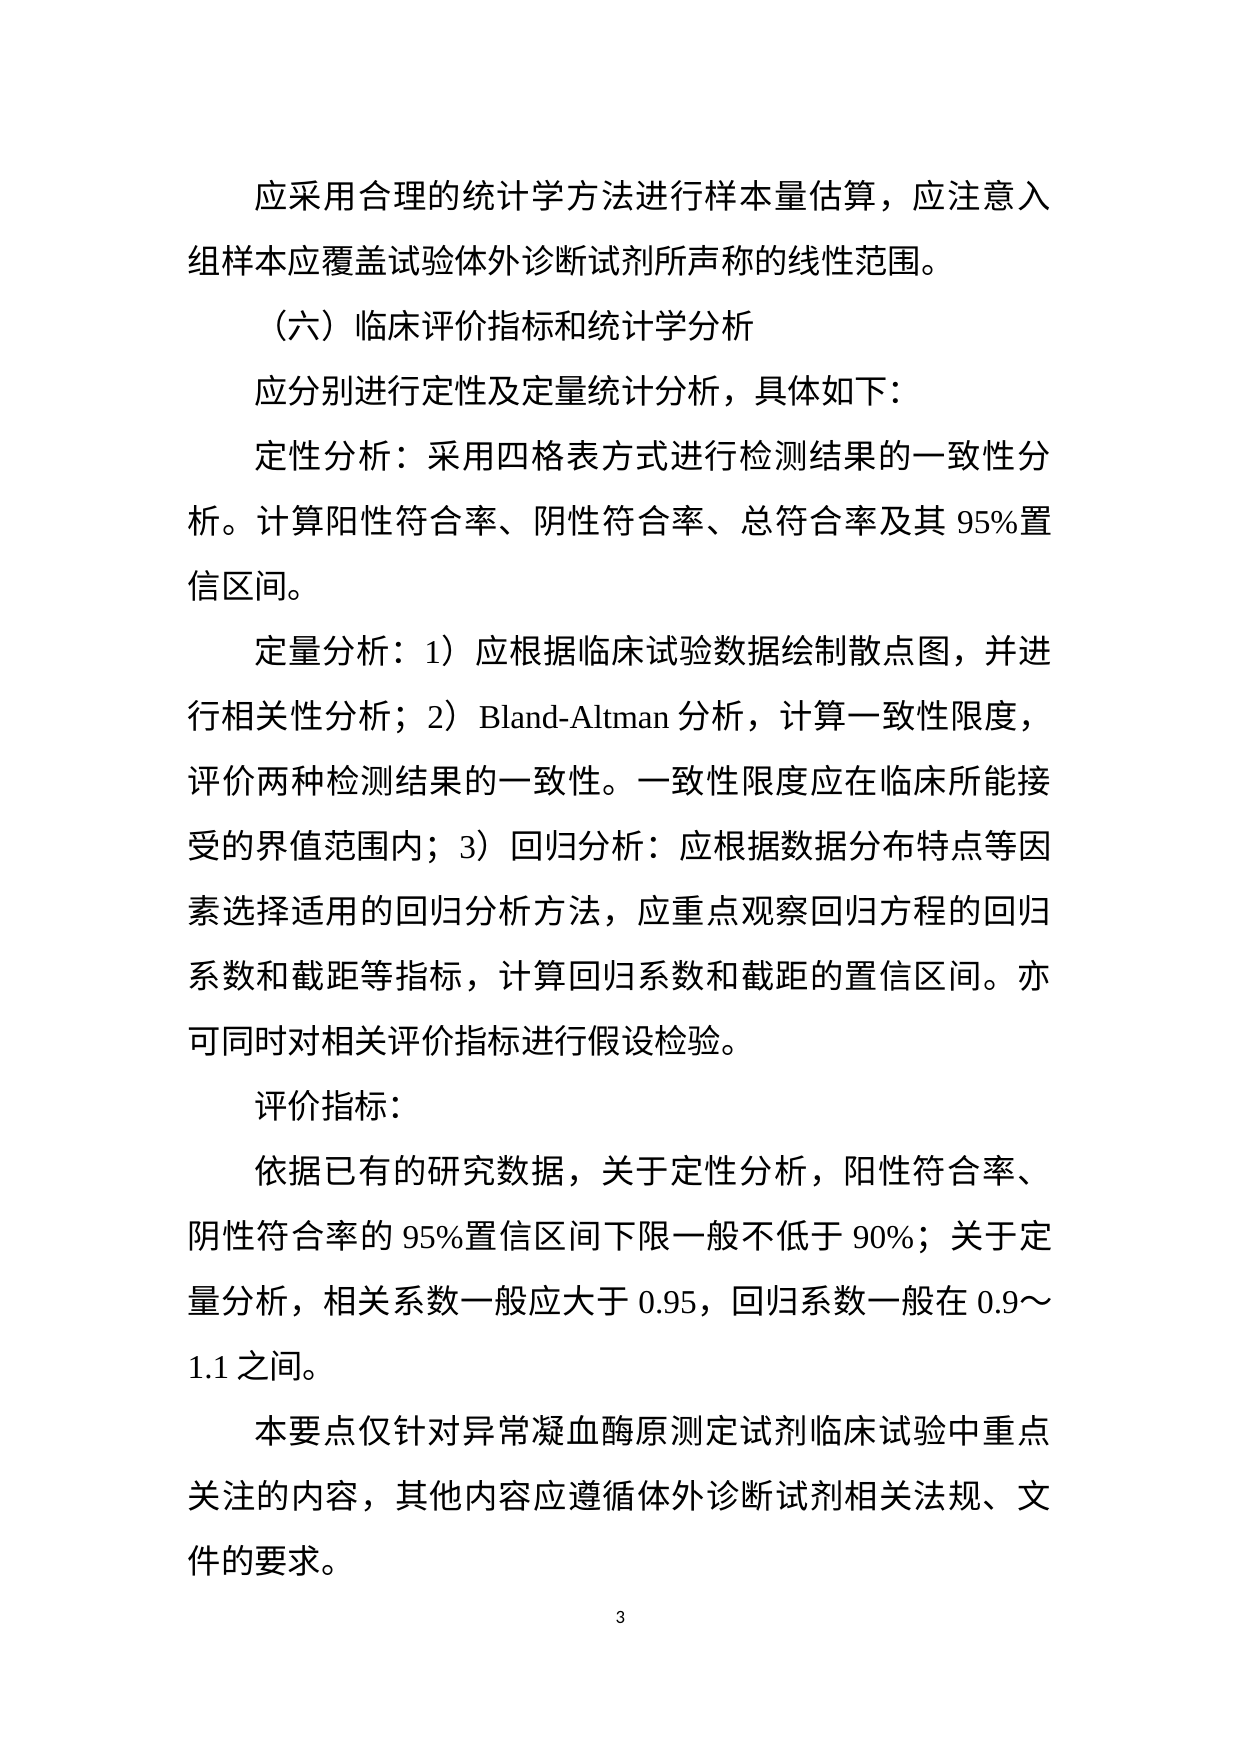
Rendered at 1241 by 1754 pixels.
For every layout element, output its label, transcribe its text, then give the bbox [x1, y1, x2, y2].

text 应采用合理的统计学方法进行样本量估算，应注意入组样本应覆盖试验体外诊断试剂所声称的线性范围。 [187, 162, 1053, 292]
text 评价指标： [187, 1072, 1053, 1137]
text 依据已有的研究数据，关于定性分析，阳性符合率、阴性符合率的95%置信区间下限一般不低于90%；关于定量分析，相关系数一般应大于0.95，回归系数一般在0.9～1.1之间。 [187, 1137, 1053, 1397]
text 定性分析：采用四格表方式进行检测结果的一致性分析。计算阳性符合率、阴性符合率、总符合率及其95%置信区间。 [187, 422, 1053, 617]
text 本要点仅针对异常凝血酶原测定试剂临床试验中重点关注的内容，其他内容应遵循体外诊断试剂相关法规、文件的要求。 [187, 1397, 1053, 1592]
text 应分别进行定性及定量统计分析，具体如下： [187, 357, 1053, 422]
text 定量分析：1）应根据临床试验数据绘制散点图，并进行相关性分析；2）Bland-Altman分析，计算一致性限度，评价两种检测结果的一致性。一致性限度应在临床所能接受的界值范围内；3）回归分析：应根据数据分布特点等因素选择适用的回归分析方法，应重点观察回归方程的回归系数和截距等指标，计算回归系数和截距的置信区间。亦可同时对相关评价指标进行假设检验。 [187, 617, 1053, 1072]
text （六）临床评价指标和统计学分析 [187, 292, 1053, 357]
